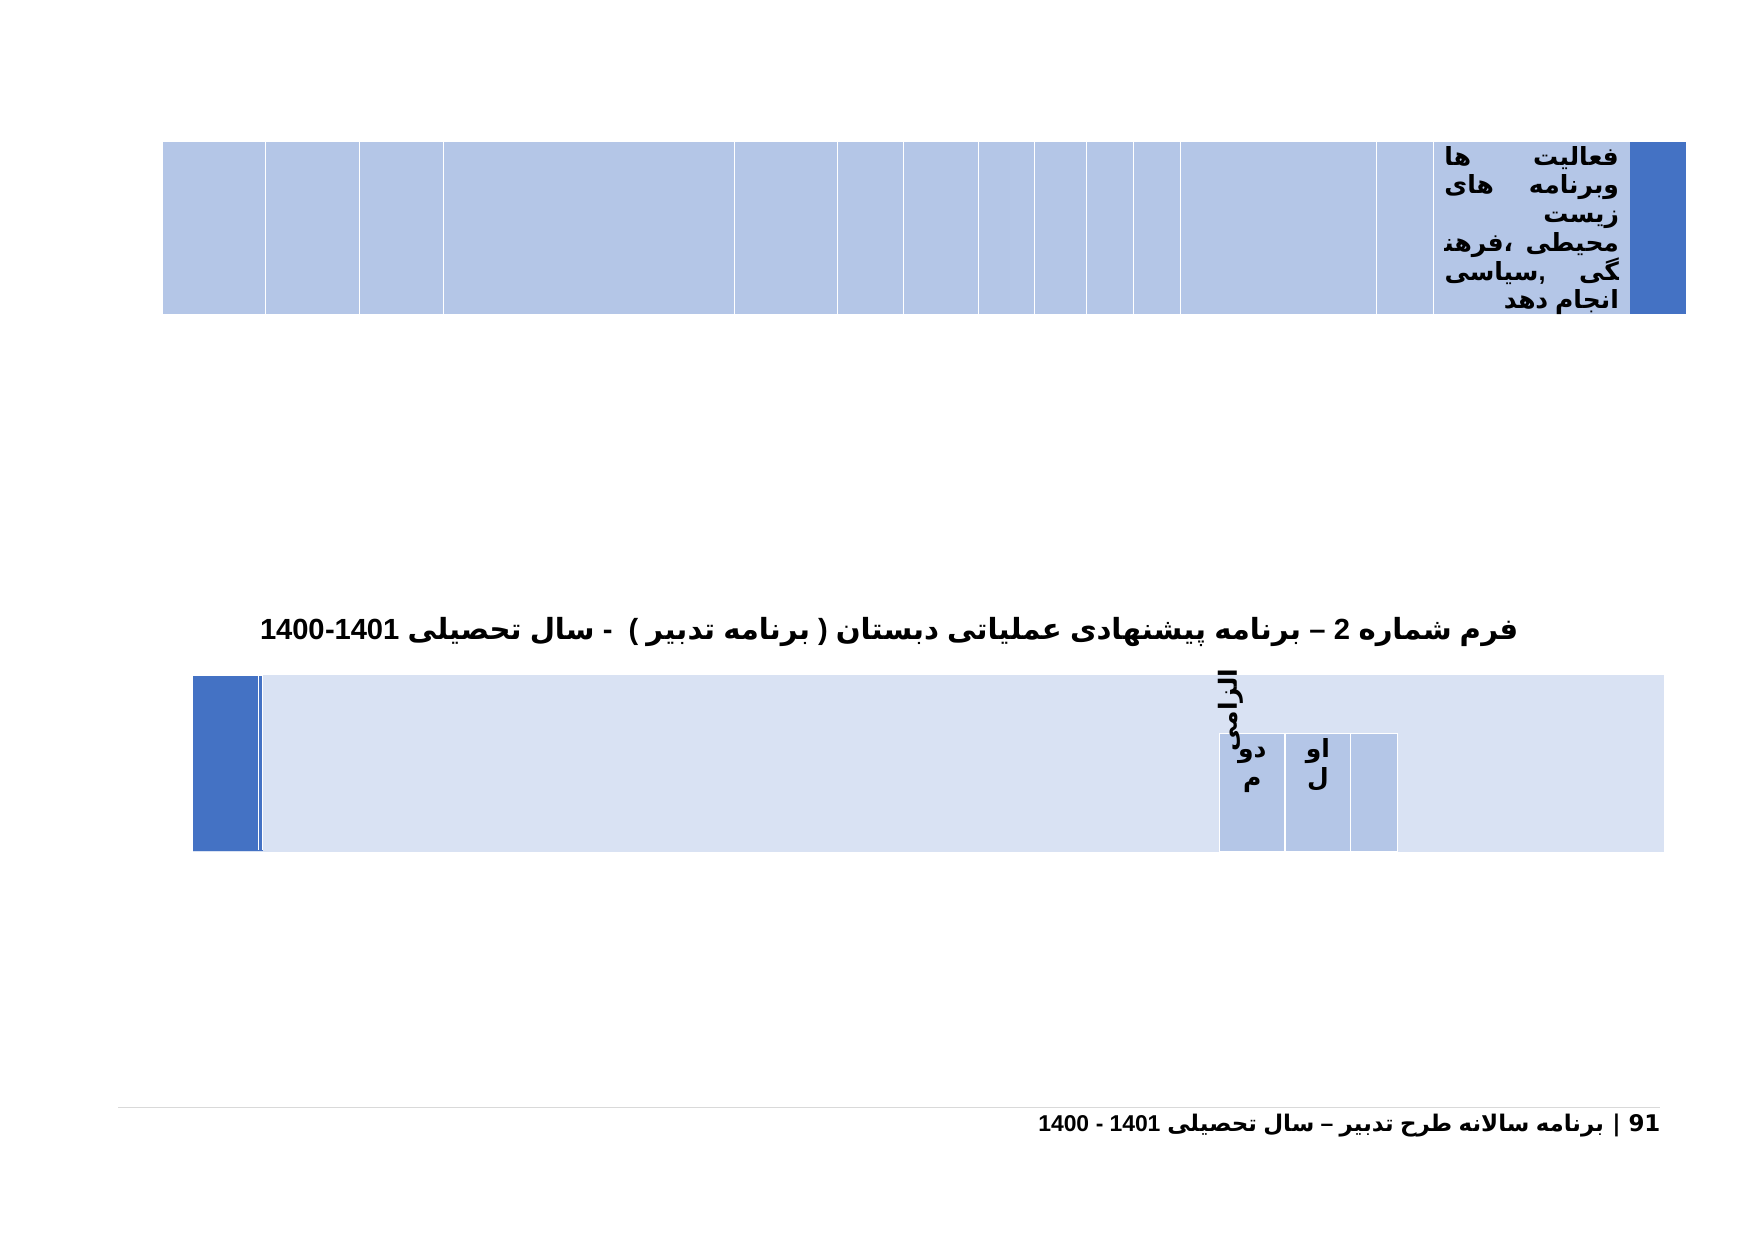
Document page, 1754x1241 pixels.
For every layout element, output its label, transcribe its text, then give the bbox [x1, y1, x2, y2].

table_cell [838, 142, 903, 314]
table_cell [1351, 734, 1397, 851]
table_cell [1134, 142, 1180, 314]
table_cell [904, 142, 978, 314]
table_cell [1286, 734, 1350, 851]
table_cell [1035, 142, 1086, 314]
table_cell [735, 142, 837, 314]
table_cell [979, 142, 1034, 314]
text فرم شماره 2 – برنامه پیشنهادی عملیاتی دبستان ( برنامه تدبیر ) - سال تحصیلی 1401-1400 [118, 612, 1660, 646]
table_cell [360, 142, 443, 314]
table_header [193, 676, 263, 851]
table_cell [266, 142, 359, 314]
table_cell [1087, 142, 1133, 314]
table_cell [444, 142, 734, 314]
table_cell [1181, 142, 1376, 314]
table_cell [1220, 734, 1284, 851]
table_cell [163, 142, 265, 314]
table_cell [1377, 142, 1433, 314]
